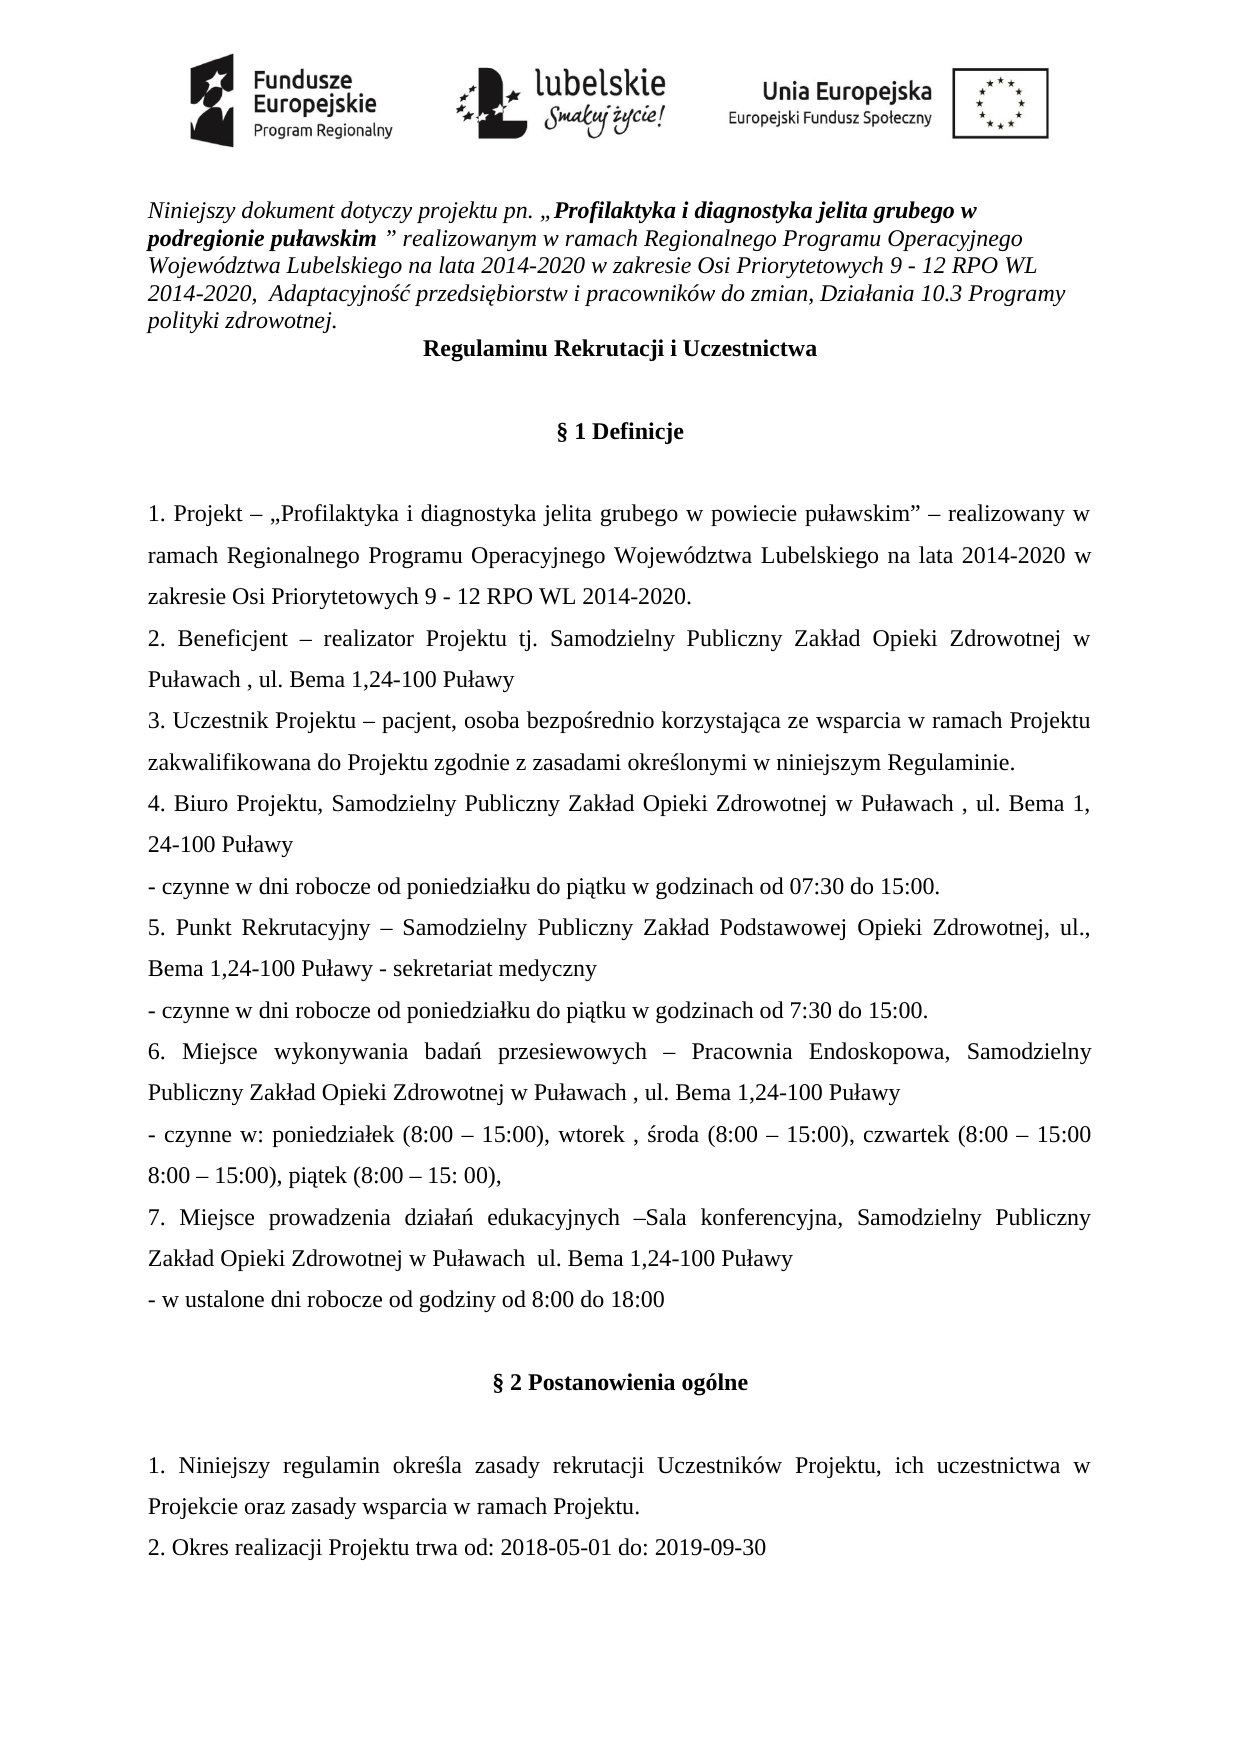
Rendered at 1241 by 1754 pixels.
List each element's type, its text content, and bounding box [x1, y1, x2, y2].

text 2. Okres realizacji Projektu trwa od: 2018-05-01 do: 2019-09-30 [148, 1533, 1093, 1561]
text - czynne w dni robocze od poniedziałku do piątku w godzinach od 7:30 do 15:00. [148, 996, 1093, 1023]
text 1. Projekt – „Profilaktyka i diagnostyka jelita grubego w powiecie puławskim” – realizowany w ramach Regionalnego Programu Operacyjnego Województwa Lubelskiego na lata 2014-2020 w zakresie Osi Priorytetowych 9 - 12 RPO WL 2014-2020. [148, 499, 1093, 610]
text 7. Miejsce prowadzenia działań edukacyjnych –Sala konferencyjna, Samodzielny Publiczny Zakład Opieki Zdrowotnej w Puławach ul. Bema 1,24-100 Puławy [148, 1202, 1093, 1271]
text - czynne w: poniedziałek (8:00 – 15:00), wtorek , środa (8:00 – 15:00), czwartek (8:00 – 15:00 8:00 – 15:00), piątek (8:00 – 15: 00), [148, 1120, 1093, 1189]
text § 2 Postanowienia ogólne [148, 1368, 1093, 1396]
text 6. Miejsce wykonywania badań przesiewowych – Pracownia Endoskopowa, Samodzielny Publiczny Zakład Opieki Zdrowotnej w Puławach , ul. Bema 1,24-100 Puławy [148, 1037, 1093, 1106]
picture [147, 29, 1093, 196]
text - w ustalone dni robocze od godziny od 8:00 do 18:00 [148, 1285, 1093, 1313]
text 1. Niniejszy regulamin określa zasady rekrutacji Uczestników Projektu, ich uczestnictwa w Projekcie oraz zasady wsparcia w ramach Projektu. [148, 1451, 1093, 1519]
text 3. Uczestnik Projektu – pacjent, osoba bezpośrednio korzystająca ze wsparcia w ramach Projektu zakwalifikowana do Projektu zgodnie z zasadami określonymi w niniejszym Regulaminie. [148, 706, 1093, 775]
text 2. Beneficjent – realizator Projektu tj. Samodzielny Publiczny Zakład Opieki Zdrowotnej w Puławach , ul. Bema 1,24-100 Puławy [148, 623, 1093, 692]
text 5. Punkt Rekrutacyjny – Samodzielny Publiczny Zakład Podstawowej Opieki Zdrowotnej, ul., Bema 1,24-100 Puławy - sekretariat medyczny [148, 913, 1093, 982]
text 4. Biuro Projektu, Samodzielny Publiczny Zakład Opieki Zdrowotnej w Puławach , ul. Bema 1, 24-100 Puławy [148, 789, 1093, 858]
text - czynne w dni robocze od poniedziałku do piątku w godzinach od 07:30 do 15:00. [148, 872, 1093, 899]
text Niniejszy dokument dotyczy projektu pn. „Profilaktyka i diagnostyka jelita grubego w podregionie puławskim ” realizowanym w ramach Regionalnego Programu Operacyjnego Województwa Lubelskiego na lata 2014-2020 w zakresie Osi Priorytetowych 9 - 12 RPO WL 2014-2020, Adaptacyjność przedsiębiorstw i pracowników do zmian, Działania 10.3 Programy polityki zdrowotnej. [148, 196, 1093, 334]
text Regulaminu Rekrutacji i Uczestnictwa [148, 334, 1093, 362]
text § 1 Definicje [148, 417, 1093, 444]
